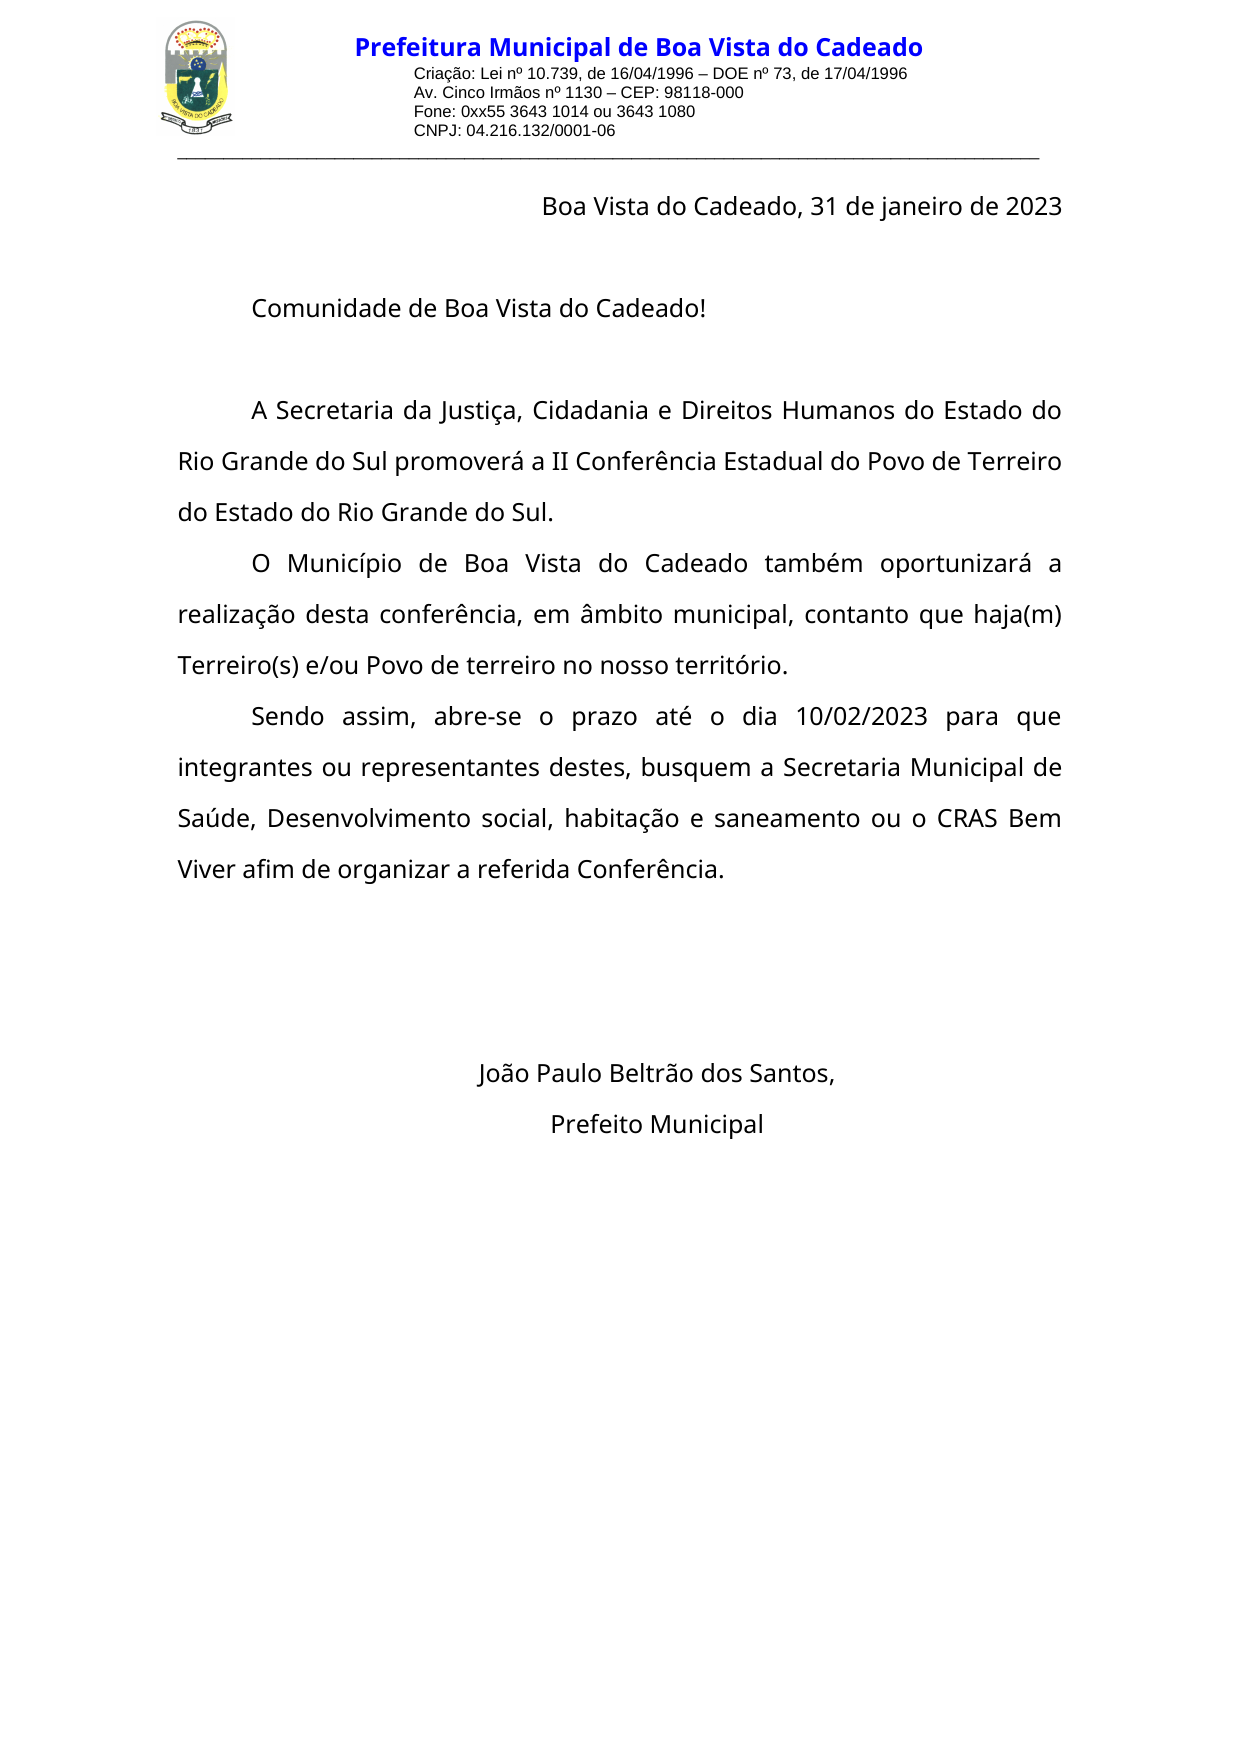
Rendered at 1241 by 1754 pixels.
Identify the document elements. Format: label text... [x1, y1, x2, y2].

text Comunidade de Boa Vista do Cadeado! [177, 290, 1063, 324]
picture [156, 17, 235, 136]
text O Município de Boa Vista do Cadeado também oportunizará a realização desta conferência, em âmbito municipal, contanto que haja(m) Terreiro(s) e/ou Povo de terreiro no nosso território. [177, 546, 1063, 682]
text A Secretaria da Justiça, Cidadania e Direitos Humanos do Estado do Rio Grande do Sul promoverá a II Conferência Estadual do Povo de Terreiro do Estado do Rio Grande do Sul. [177, 392, 1063, 528]
text João Paulo Beltrão dos Santos, [177, 1056, 1063, 1090]
text Boa Vista do Cadeado, 31 de janeiro de 2023 [177, 188, 1063, 222]
text Prefeito Municipal [177, 1107, 1063, 1141]
text Sendo assim, abre-se o prazo até o dia 10/02/2023 para que integrantes ou representantes destes, busquem a Secretaria Municipal de Saúde, Desenvolvimento social, habitação e saneamento ou o CRAS Bem Viver afim de organizar a referida Conferência. [177, 699, 1063, 886]
